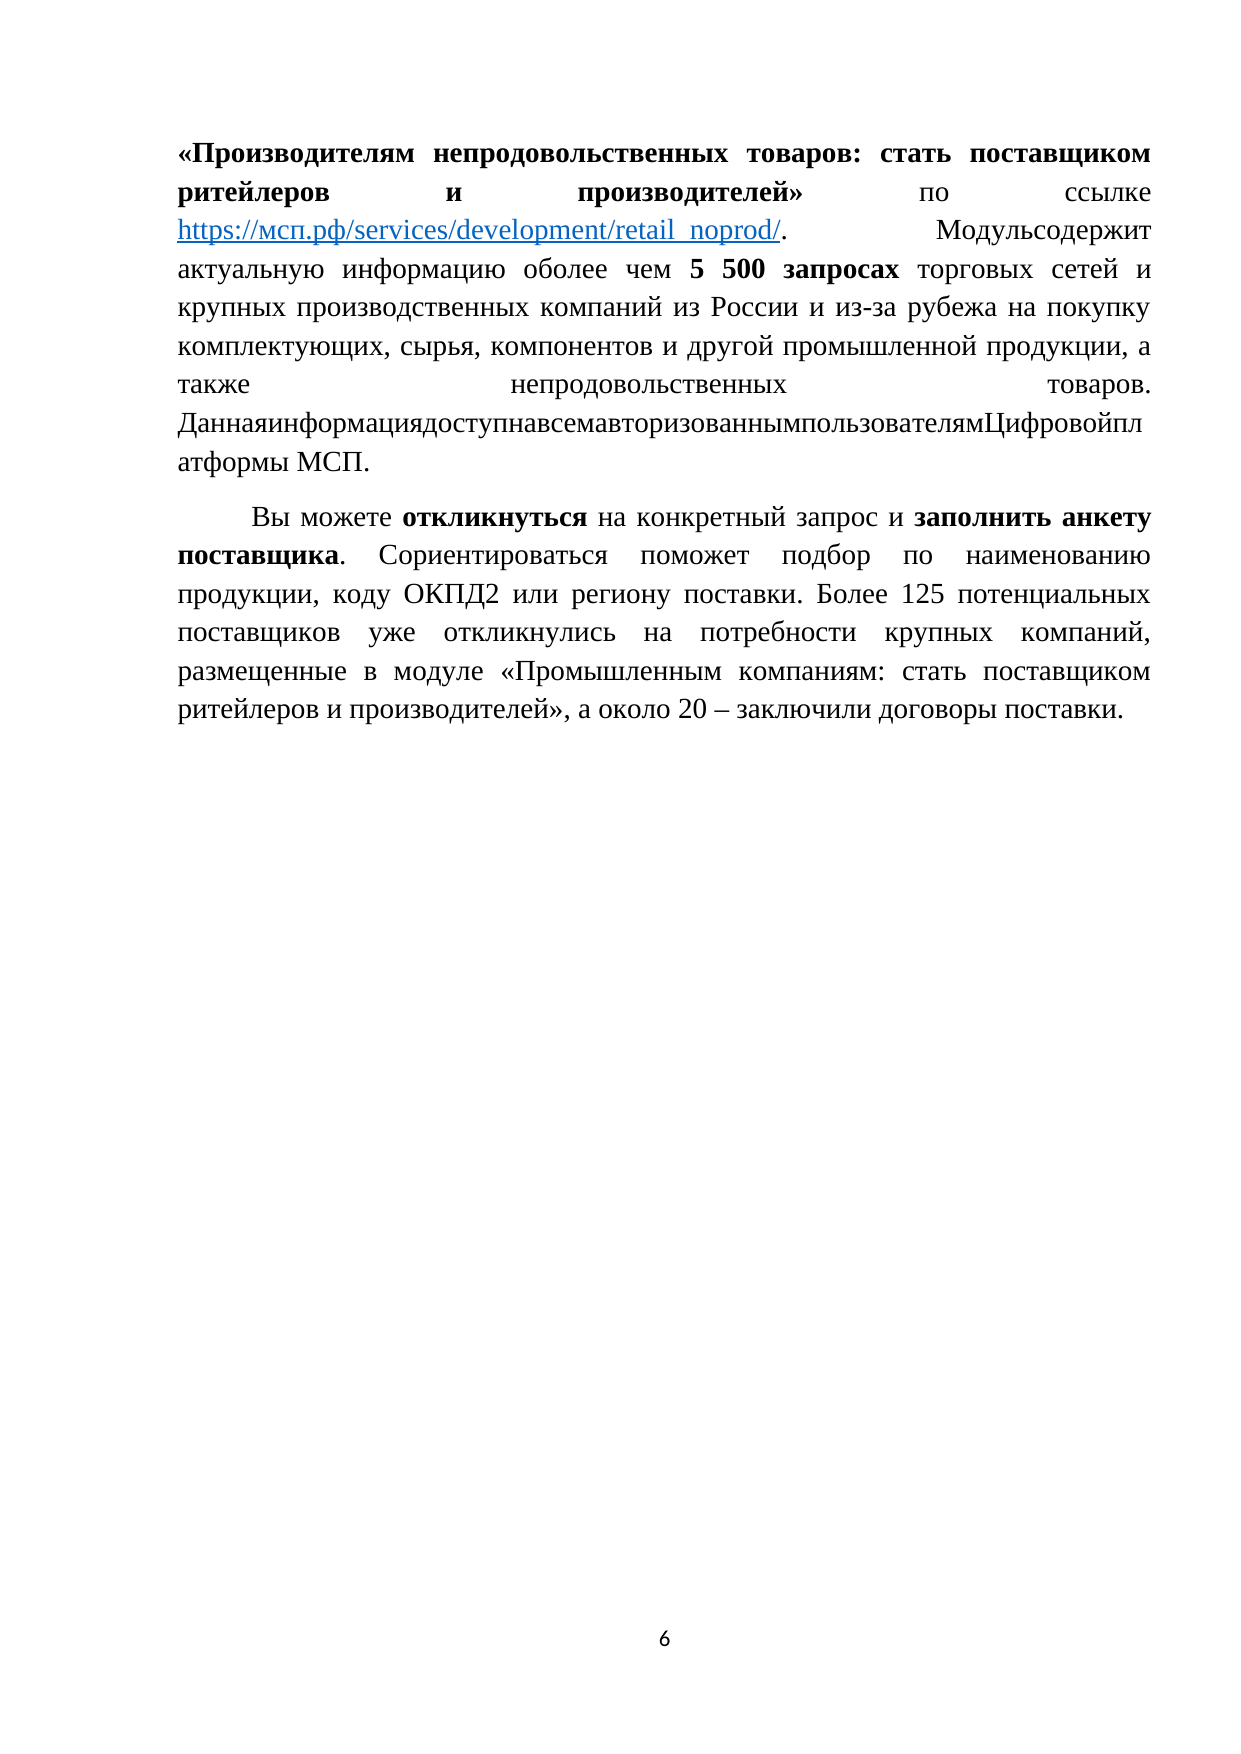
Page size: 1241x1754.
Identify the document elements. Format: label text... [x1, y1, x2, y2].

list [177, 135, 1152, 477]
text Вы можете откликнуться на конкретный запрос и заполнить анкету поставщика. Сориентироваться поможет подбор по наименованию продукции, коду ОКПД2 или региону поставки. Более 125 потенциальных поставщиков уже откликнулись на потребности крупных компаний, размещенные в модуле «Промышленным компаниям: стать поставщиком ритейлеров и производителей», а около 20 – заключили договоры поставки. [177, 499, 1152, 725]
